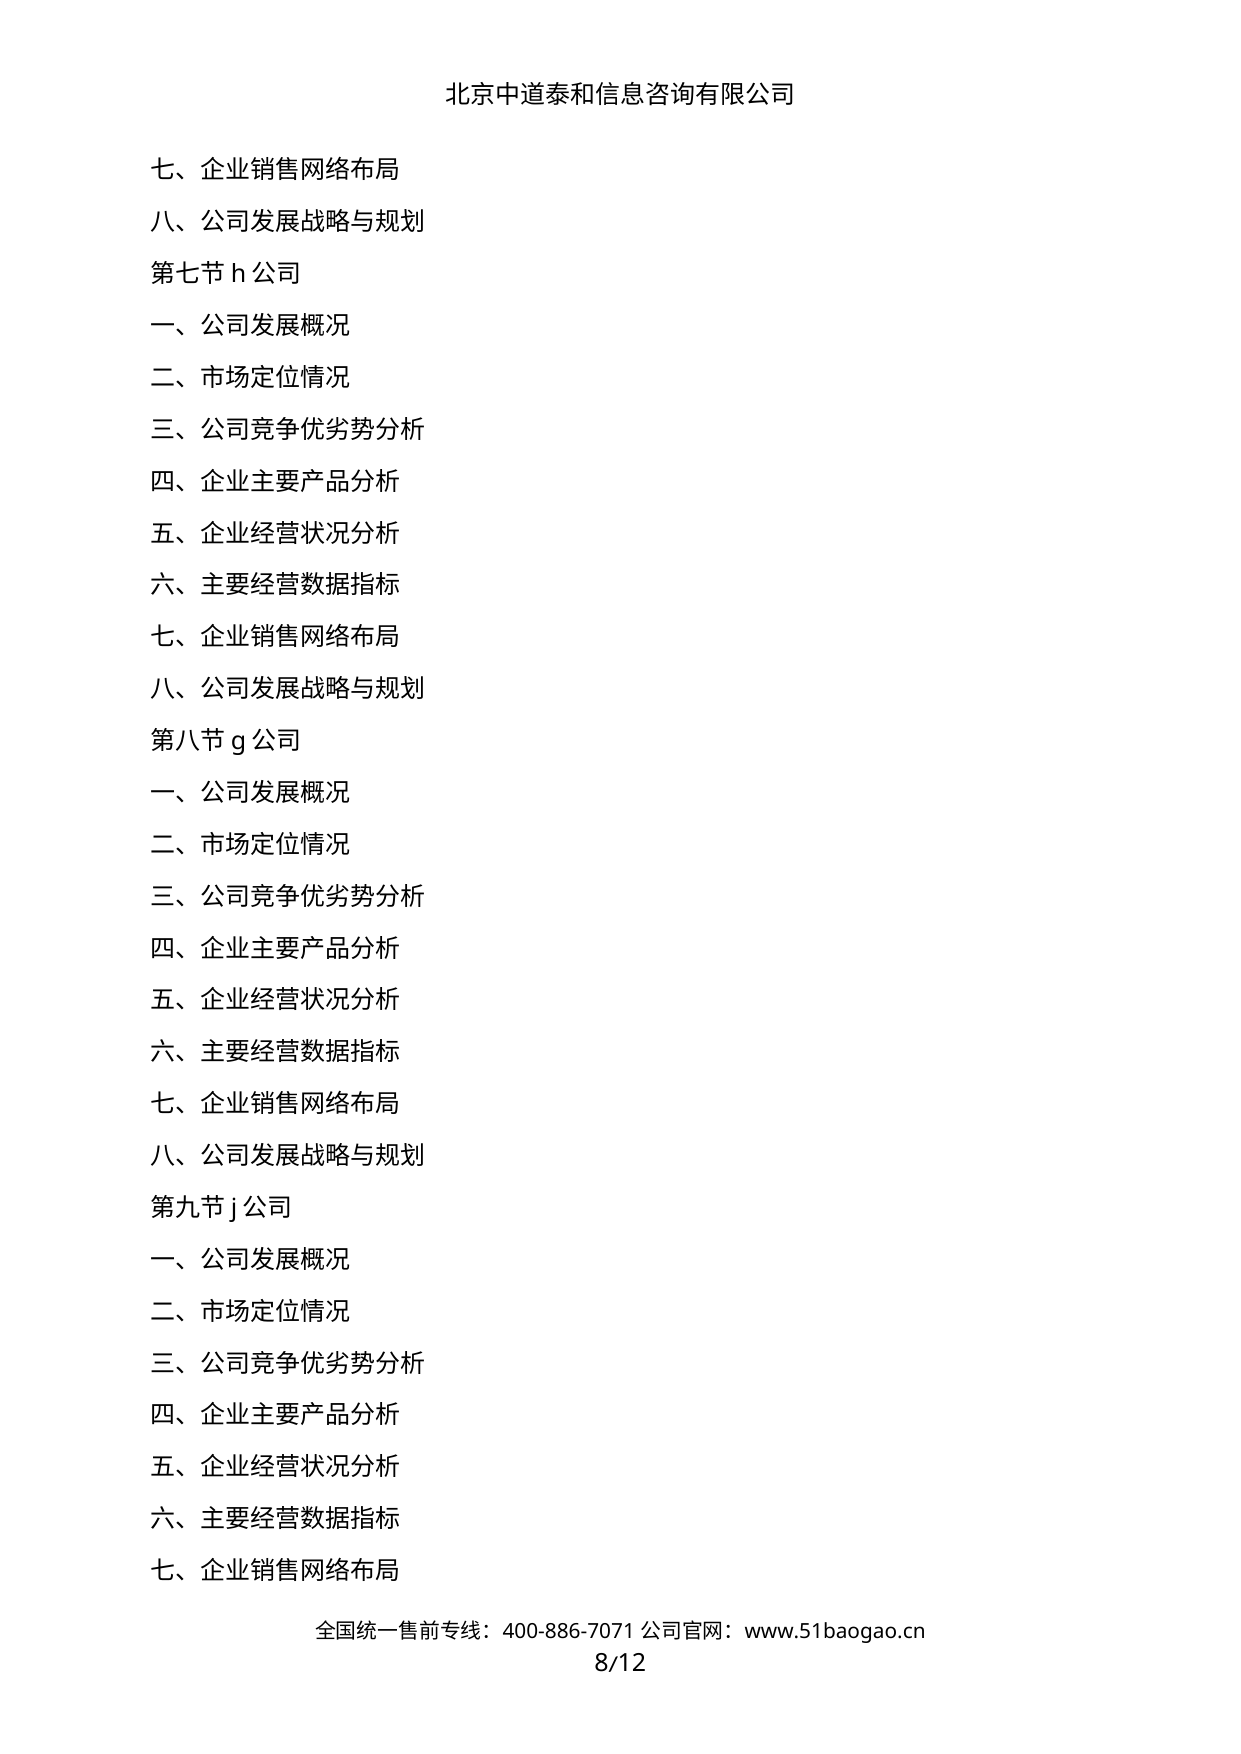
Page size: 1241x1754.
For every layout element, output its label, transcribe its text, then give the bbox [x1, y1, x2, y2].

text 八、公司发展战略与规划 [150, 202, 1090, 238]
text 第九节 j公司 [150, 1187, 1090, 1224]
text 三、公司竞争优劣势分析 [150, 1343, 1090, 1379]
text 第八节 g公司 [150, 721, 1090, 757]
text 四、企业主要产品分析 [150, 1395, 1090, 1431]
text 一、公司发展概况 [150, 1239, 1090, 1276]
text 四、企业主要产品分析 [150, 928, 1090, 964]
text 三、公司竞争优劣势分析 [150, 409, 1090, 446]
text 一、公司发展概况 [150, 306, 1090, 342]
text 四、企业主要产品分析 [150, 461, 1090, 497]
text 五、企业经营状况分析 [150, 1447, 1090, 1483]
text 五、企业经营状况分析 [150, 980, 1090, 1016]
text 七、企业销售网络布局 [150, 150, 1090, 186]
text 七、企业销售网络布局 [150, 1084, 1090, 1120]
text 七、企业销售网络布局 [150, 1551, 1090, 1587]
text 三、公司竞争优劣势分析 [150, 876, 1090, 912]
text 第七节 h公司 [150, 254, 1090, 290]
text 一、公司发展概况 [150, 772, 1090, 809]
text 二、市场定位情况 [150, 824, 1090, 861]
text 八、公司发展战略与规划 [150, 669, 1090, 705]
text 五、企业经营状况分析 [150, 513, 1090, 549]
text 二、市场定位情况 [150, 1291, 1090, 1327]
text 二、市场定位情况 [150, 357, 1090, 394]
text 七、企业销售网络布局 [150, 617, 1090, 653]
text 八、公司发展战略与规划 [150, 1136, 1090, 1172]
text 六、主要经营数据指标 [150, 1499, 1090, 1535]
text 六、主要经营数据指标 [150, 1032, 1090, 1068]
text 六、主要经营数据指标 [150, 565, 1090, 601]
